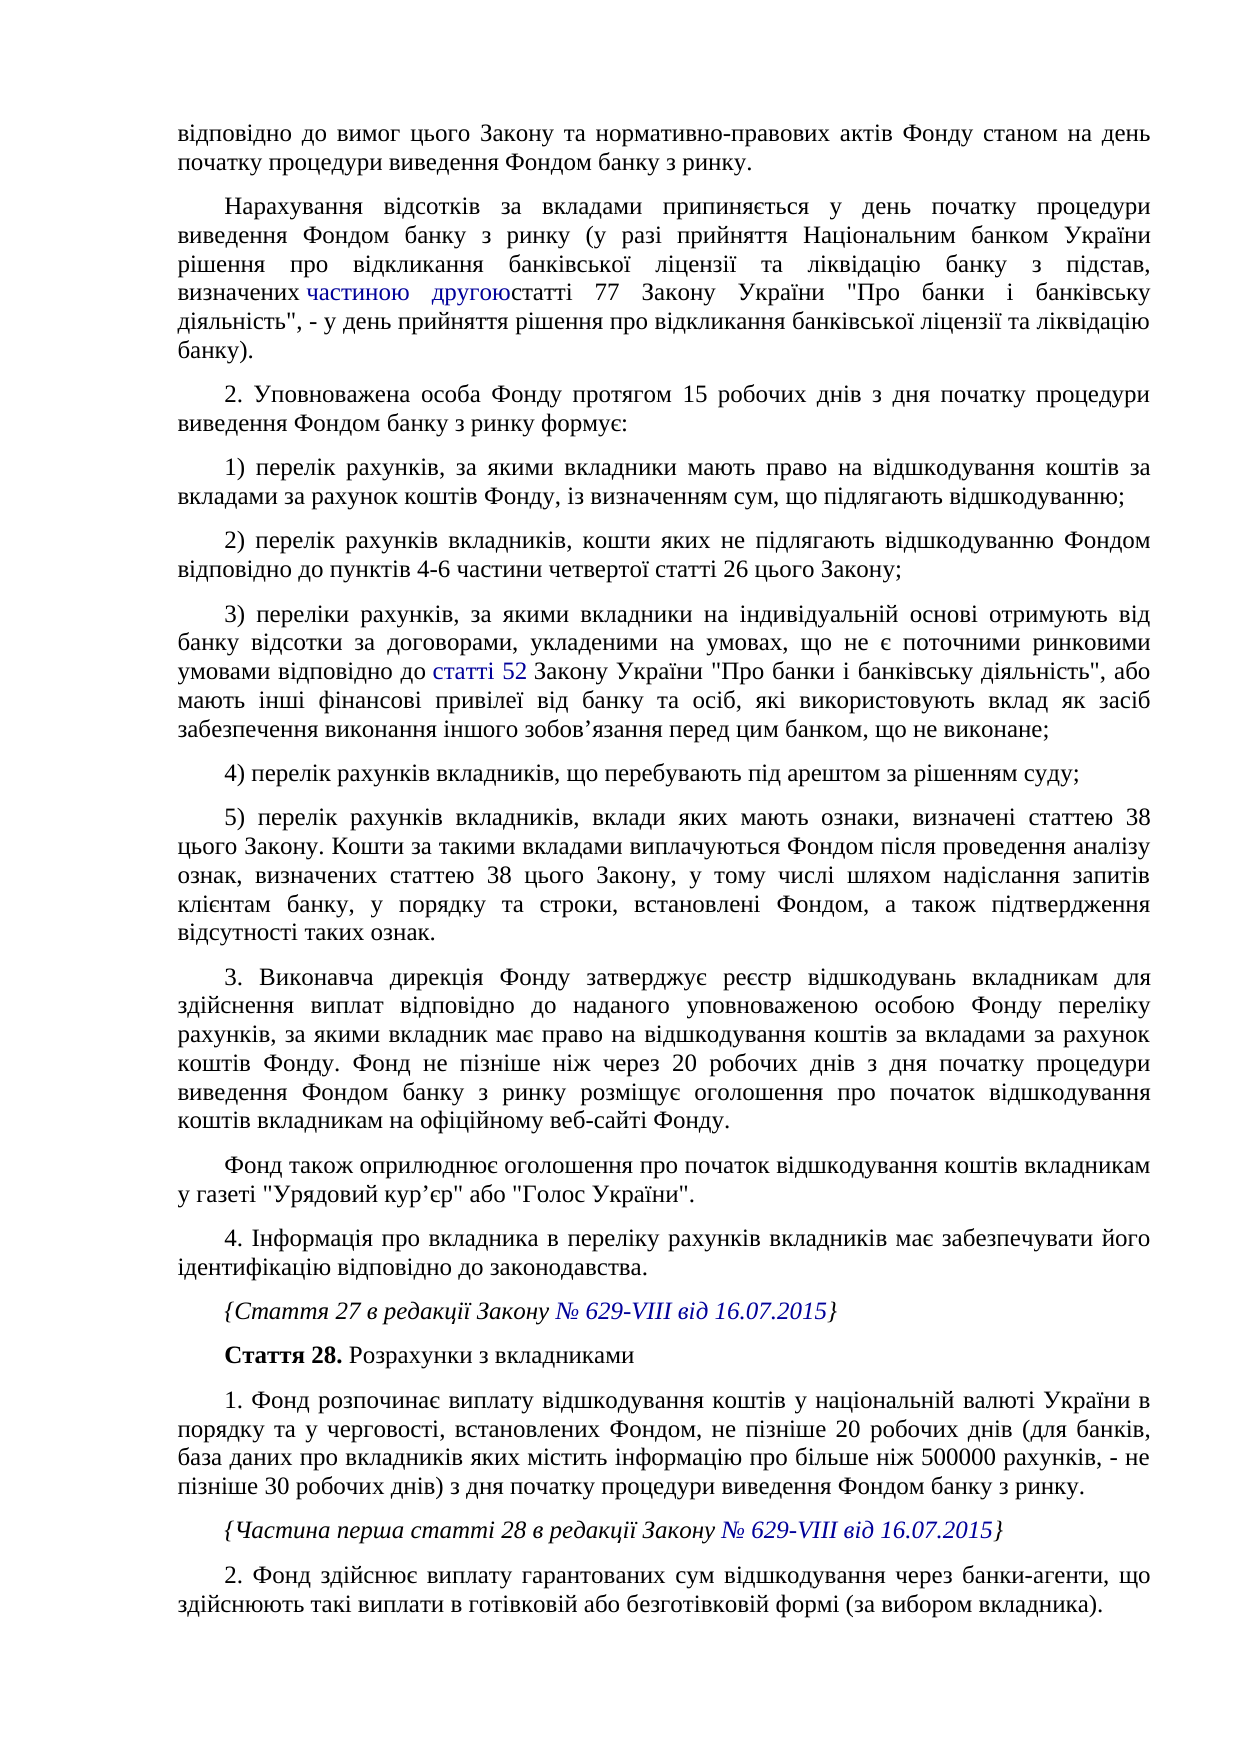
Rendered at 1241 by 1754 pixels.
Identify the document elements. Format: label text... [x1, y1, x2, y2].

text 1) перелік рахунків, за якими вкладники мають право на відшкодування коштів за вкладами за рахунок коштів Фонду, із визначенням сум, що підлягають відшкодуванню; [177, 452, 1152, 510]
text Нарахування відсотків за вкладами припиняється у день початку процедури виведення Фондом банку з ринку (у разі прийняття Національним банком України рішення про відкликання банківської ліцензії та ліквідацію банку з підстав, визначених частиною другоюстатті 77 Закону України "Про банки і банківську діяльність", - у день прийняття рішення про відкликання банківської ліцензії та ліквідацію банку). [177, 191, 1152, 364]
text Фонд також оприлюднює оголошення про початок відшкодування коштів вкладникам у газеті "Урядовий кур’єр" або "Голос України". [177, 1150, 1152, 1207]
text 5) перелік рахунків вкладників, вклади яких мають ознаки, визначені статтею 38 цього Закону. Кошти за такими вкладами виплачуються Фондом після проведення аналізу ознак, визначених статтею 38 цього Закону, у тому числі шляхом надіслання запитів клієнтам банку, у порядку та строки, встановлені Фондом, а також підтвердження відсутності таких ознак. [177, 802, 1152, 946]
text 3) переліки рахунків, за якими вкладники на індивідуальній основі отримують від банку відсотки за договорами, укладеними на умовах, що не є поточними ринковими умовами відповідно до статті 52 Закону України "Про банки і банківську діяльність", або мають інші фінансові привілеї від банку та осіб, які використовують вклад як засіб забезпечення виконання іншого зобов’язання перед цим банком, що не виконане; [177, 599, 1152, 742]
text {Частина перша статті 28 в редакції Закону № 629-VIII від 16.07.2015} [177, 1516, 1152, 1544]
text 2. Фонд здійснює виплату гарантованих сум відшкодування через банки-агенти, що здійснюють такі виплати в готівковій або безготівковій формі (за вибором вкладника). [177, 1560, 1152, 1617]
text 4) перелік рахунків вкладників, що перебувають під арештом за рішенням суду; [177, 758, 1152, 787]
text 2. Уповноважена особа Фонду протягом 15 робочих днів з дня початку процедури виведення Фондом банку з ринку формує: [177, 379, 1152, 437]
text 4. Інформація про вкладника в переліку рахунків вкладників має забезпечувати його ідентифікацію відповідно до законодавства. [177, 1223, 1152, 1281]
text 1. Фонд розпочинає виплату відшкодування коштів у національній валюті України в порядку та у черговості, встановлених Фондом, не пізніше 20 робочих днів (для банків, база даних про вкладників яких містить інформацію про більше ніж 500000 рахунків, - не пізніше 30 робочих днів) з дня початку процедури виведення Фондом банку з ринку. [177, 1385, 1152, 1500]
text {Стаття 27 в редакції Закону № 629-VIII від 16.07.2015} [177, 1296, 1152, 1325]
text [177, 118, 1152, 176]
text Стаття 28. Розрахунки з вкладниками [177, 1341, 1152, 1369]
text 2) перелік рахунків вкладників, кошти яких не підлягають відшкодуванню Фондом відповідно до пунктів 4-6 частини четвертої статті 26 цього Закону; [177, 526, 1152, 583]
text 3. Виконавча дирекція Фонду затверджує реєстр відшкодувань вкладникам для здійснення виплат відповідно до наданого уповноваженою особою Фонду переліку рахунків, за якими вкладник має право на відшкодування коштів за вкладами за рахунок коштів Фонду. Фонд не пізніше ніж через 20 робочих днів з дня початку процедури виведення Фондом банку з ринку розміщує оголошення про початок відшкодування коштів вкладникам на офіційному веб-сайті Фонду. [177, 962, 1152, 1134]
